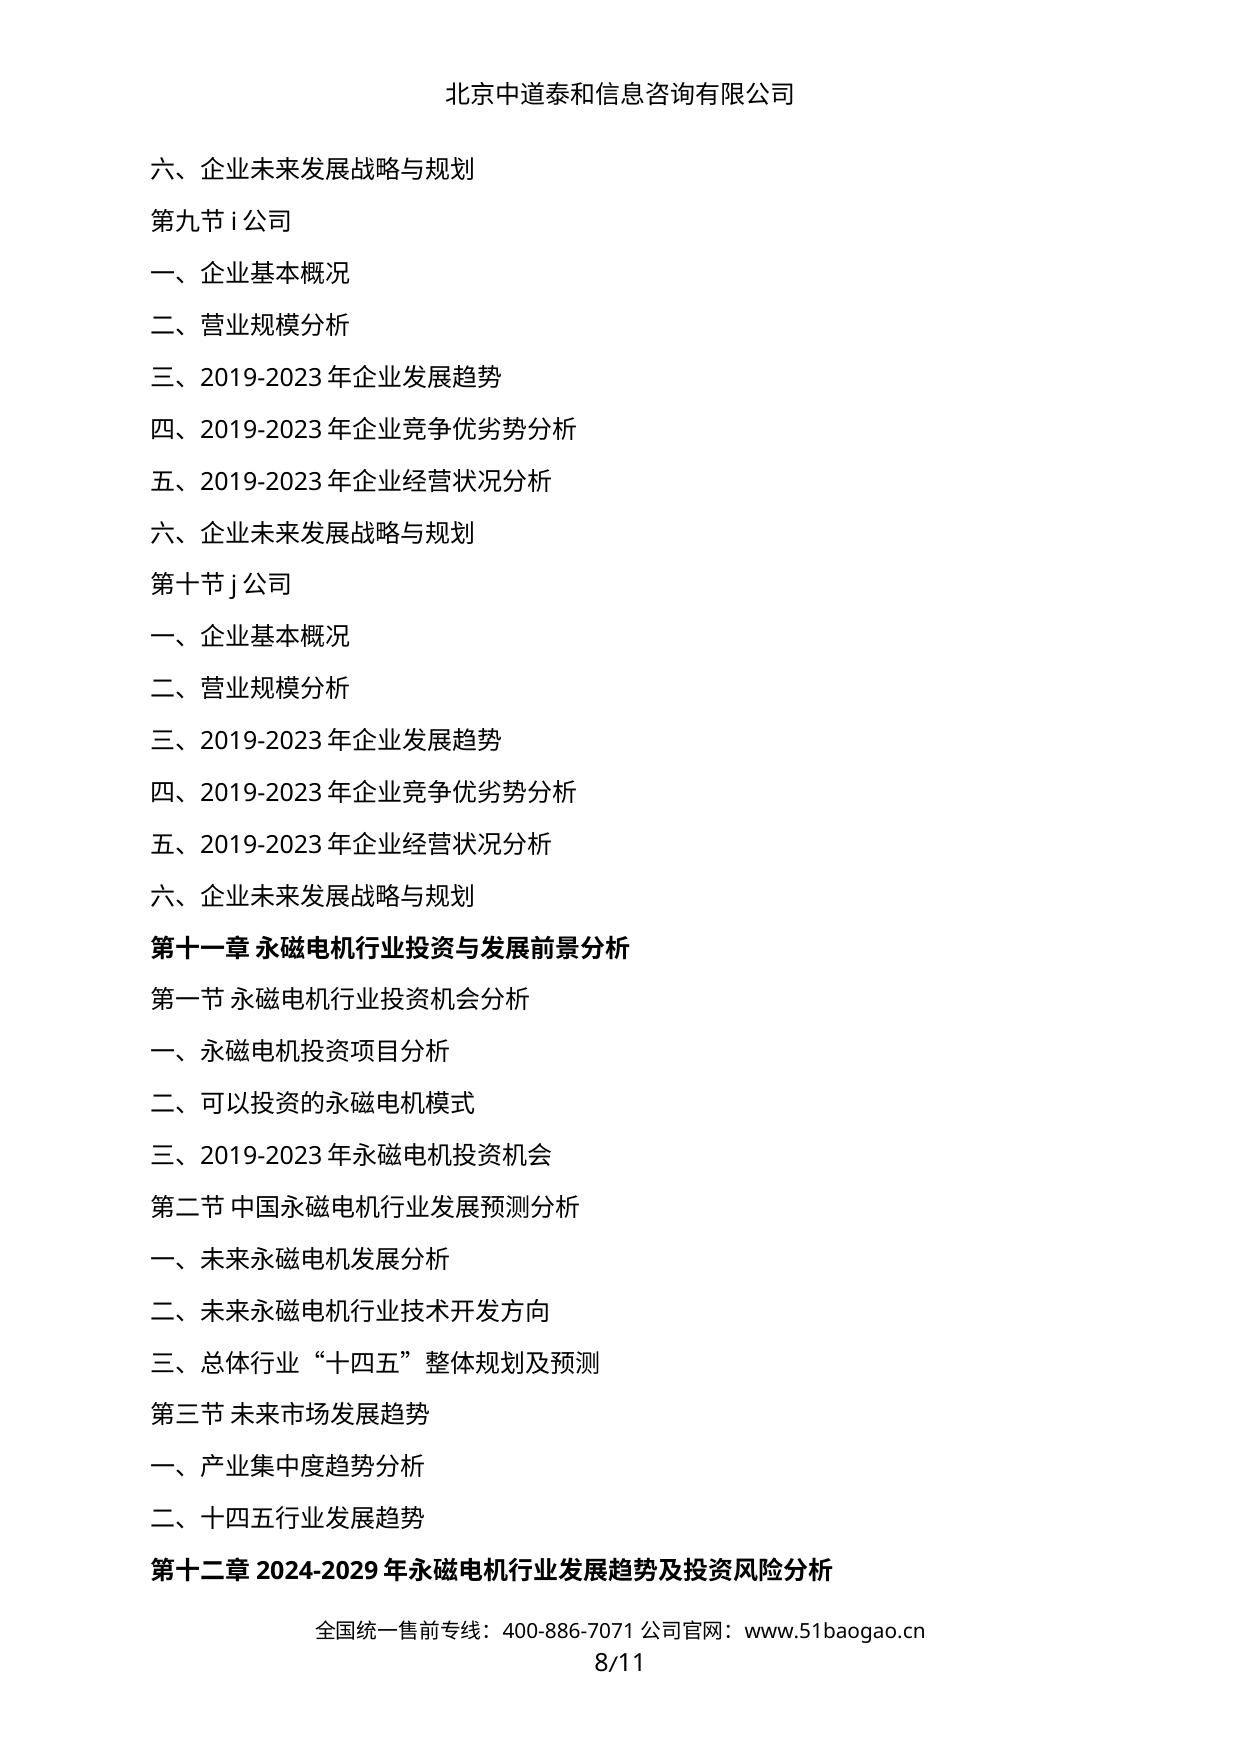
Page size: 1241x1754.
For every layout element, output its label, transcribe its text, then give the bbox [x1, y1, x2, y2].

text 六、企业未来发展战略与规划 [150, 150, 1090, 186]
text 六、企业未来发展战略与规划 [150, 513, 1090, 549]
text 第二节 中国永磁电机行业发展预测分析 [150, 1187, 1090, 1224]
text 六、企业未来发展战略与规划 [150, 876, 1090, 912]
text 一、永磁电机投资项目分析 [150, 1032, 1090, 1068]
text 第九节 i公司 [150, 202, 1090, 238]
text 二、营业规模分析 [150, 669, 1090, 705]
text 第十一章 永磁电机行业投资与发展前景分析 [150, 928, 1090, 964]
text 第十二章 2024-2029年永磁电机行业发展趋势及投资风险分析 [150, 1551, 1090, 1587]
text 一、企业基本概况 [150, 254, 1090, 290]
text 四、2019-2023年企业竞争优劣势分析 [150, 772, 1090, 809]
text 三、2019-2023年企业发展趋势 [150, 357, 1090, 394]
text 三、2019-2023年企业发展趋势 [150, 721, 1090, 757]
text 二、未来永磁电机行业技术开发方向 [150, 1291, 1090, 1327]
text 五、2019-2023年企业经营状况分析 [150, 824, 1090, 861]
text 二、十四五行业发展趋势 [150, 1499, 1090, 1535]
text 第一节 永磁电机行业投资机会分析 [150, 980, 1090, 1016]
text 二、可以投资的永磁电机模式 [150, 1084, 1090, 1120]
text 二、营业规模分析 [150, 306, 1090, 342]
text 第十节 j公司 [150, 565, 1090, 601]
text 一、未来永磁电机发展分析 [150, 1239, 1090, 1276]
text 一、产业集中度趋势分析 [150, 1447, 1090, 1483]
text 第三节 未来市场发展趋势 [150, 1395, 1090, 1431]
text 三、总体行业“十四五”整体规划及预测 [150, 1343, 1090, 1379]
text 四、2019-2023年企业竞争优劣势分析 [150, 409, 1090, 446]
text 一、企业基本概况 [150, 617, 1090, 653]
text 三、2019-2023年永磁电机投资机会 [150, 1136, 1090, 1172]
text 五、2019-2023年企业经营状况分析 [150, 461, 1090, 497]
